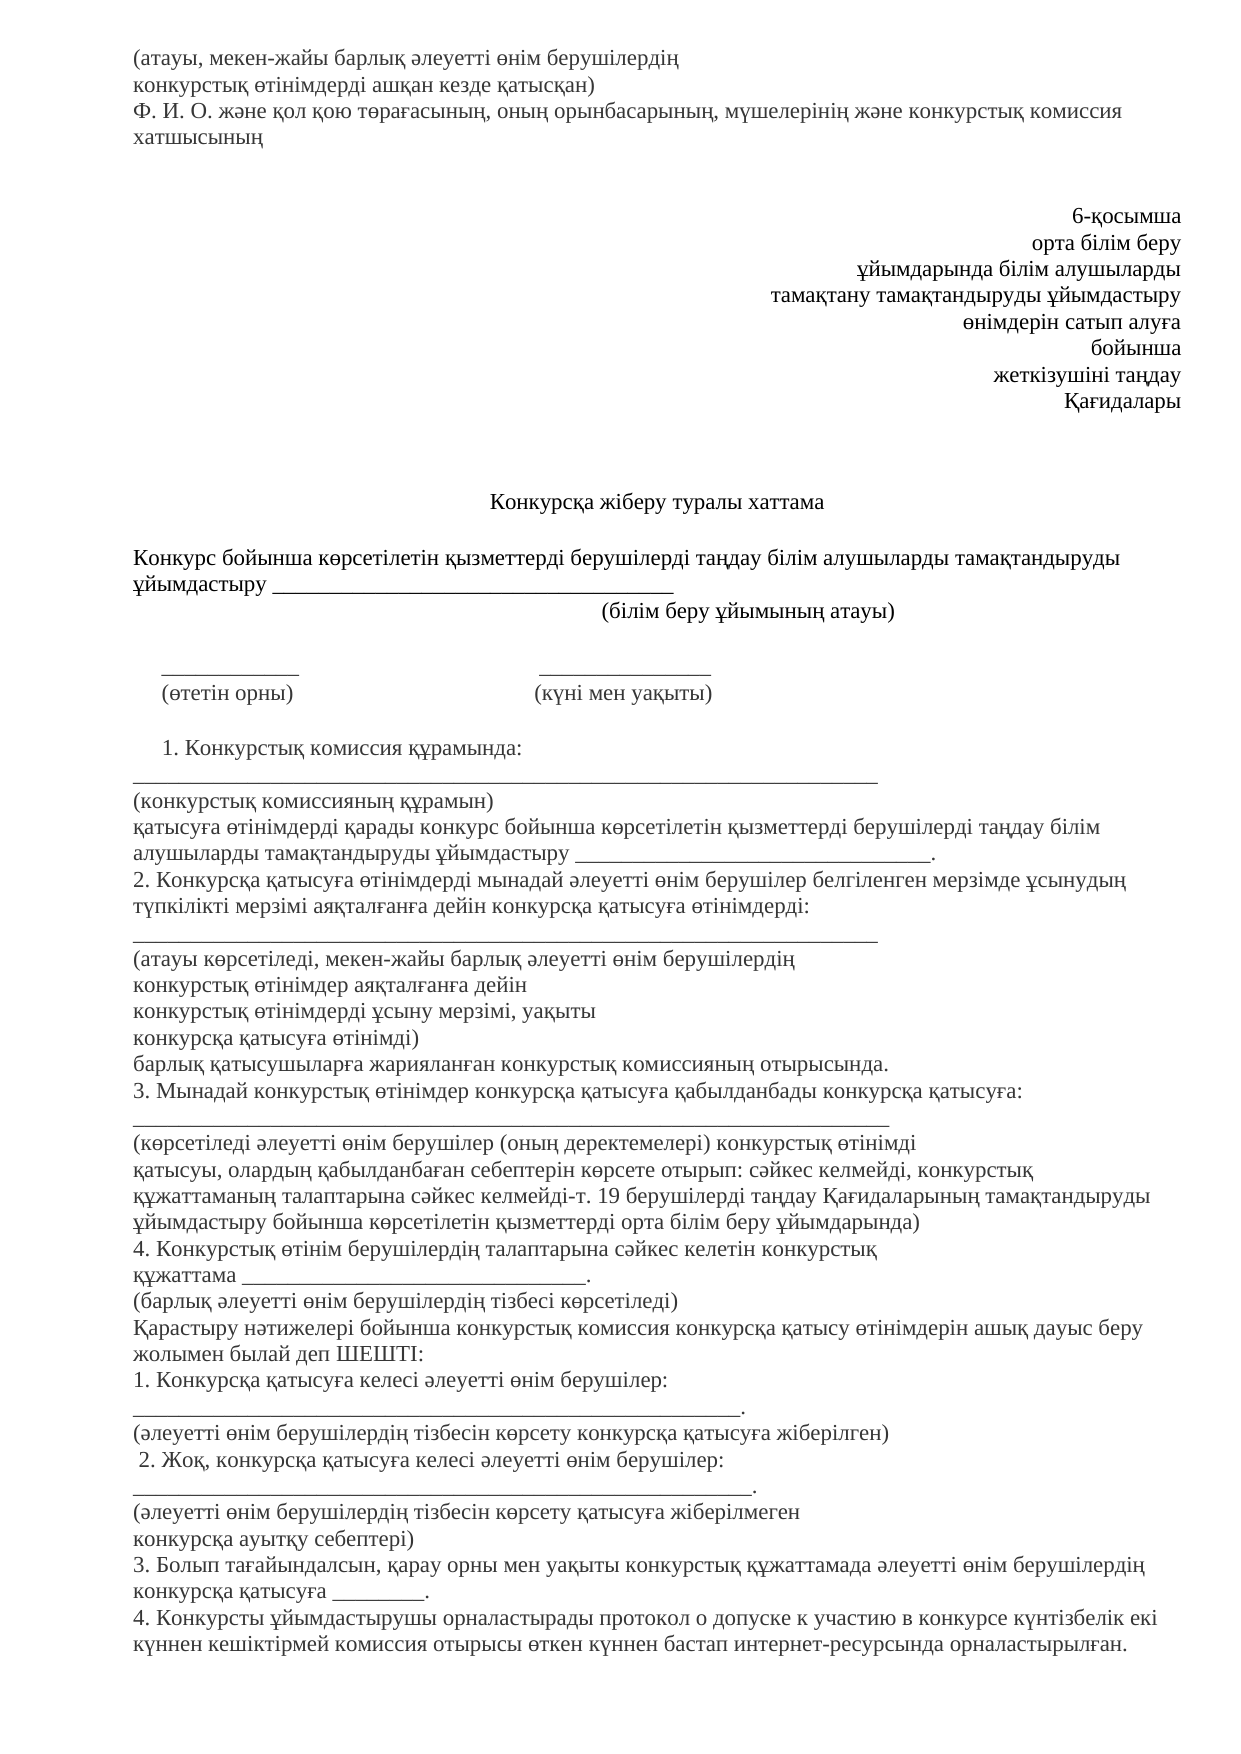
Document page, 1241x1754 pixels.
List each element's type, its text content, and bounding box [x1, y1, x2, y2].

text 4. Конкурсты ұйымдастырушы орналастырады протокол о допуске к участию в конкурсе күнтізбелік екі күннен кешіктірмей комиссия отырысы өткен күннен бастап интернет-ресурсында орналастырылған. [133, 1604, 1181, 1656]
text (атауы, мекен-жайы барлық әлеуетті өнім берушілердің [133, 44, 1181, 71]
text қатысуы, олардың қабылданбаған себептерін көрсете отырып: сәйкес келмейді, конкурстық құжаттаманың талаптарына сәйкес келмейді-т. 19 берушілерді таңдау Қағидаларының тамақтандыруды ұйымдастыру бойынша көрсетілетін қызметтерді орта білім беру ұйымдарында) [133, 1156, 1181, 1235]
text Конкурсқа жіберу туралы хаттама [133, 488, 1181, 515]
text конкурсқа ауытқу себептері) [133, 1525, 1181, 1551]
text (көрсетіледі әлеуетті өнім берушілер (оның деректемелері) конкурстық өтінімді [133, 1129, 1181, 1156]
text (конкурстық комиссияның құрамын) [133, 787, 1181, 813]
text _____________________________________________________. [133, 1393, 1181, 1419]
text Ф. И. О. және қол қою төрағасының, оның орынбасарының, мүшелерінің және конкурстық комиссия хатшысының [133, 97, 1181, 150]
text 4. Конкурстық өтінім берушілердің талаптарына сәйкес келетін конкурстық [133, 1235, 1181, 1261]
text Қарастыру нәтижелері бойынша конкурстық комиссия конкурсқа қатысу өтінімдерін ашық дауыс беру жолымен былай деп ШЕШТІ: [133, 1314, 1181, 1367]
text жеткізушіні таңдау [133, 361, 1181, 387]
text өнімдерін сатып алуға [133, 308, 1181, 334]
text (әлеуетті өнім берушілердің тізбесін көрсету конкурсқа қатысуға жіберілген) [133, 1419, 1181, 1446]
text барлық қатысушыларға жарияланған конкурстық комиссияның отырысында. [133, 1050, 1181, 1077]
text тамақтану тамақтандыруды ұйымдастыру [133, 282, 1181, 308]
text Конкурс бойынша көрсетілетін қызметтерді берушілерді таңдау білім алушыларды тамақтандыруды ұйымдастыру ___________________________________ [133, 544, 1181, 597]
text құжаттама ______________________________. [133, 1261, 1181, 1287]
text орта білім беру [133, 229, 1181, 255]
text (білім беру ұйымының атауы) [133, 597, 1181, 623]
text конкурстық өтінімдерді ашқан кезде қатысқан) [133, 71, 1181, 97]
text 2. Жоқ, конкурсқа қатысуға келесі әлеуетті өнім берушілер: ______________________________________________________. [133, 1446, 1181, 1498]
text (әлеуетті өнім берушілердің тізбесін көрсету қатысуға жіберілмеген [133, 1498, 1181, 1525]
text ____________ _______________ (өтетін орны) (күні мен уақыты) [133, 652, 1181, 705]
text қатысуға өтінімдерді қарады конкурс бойынша көрсетілетін қызметтерді берушілерді таңдау білім алушыларды тамақтандыруды ұйымдастыру _______________________________. [133, 813, 1181, 866]
text 3. Мынадай конкурстық өтінімдер конкурсқа қатысуға қабылданбады конкурсқа қатысуға: __________________________________________________________________ [133, 1077, 1181, 1129]
text ұйымдарында білім алушыларды [133, 255, 1181, 282]
text 2. Конкурсқа қатысуға өтінімдерді мынадай әлеуетті өнім берушілер белгіленген мерзімде ұсынудың түпкілікті мерзімі аяқталғанға дейін конкурсқа қатысуға өтінімдерді: _________________________________________________________________ [133, 866, 1181, 945]
text Қағидалары [133, 387, 1181, 413]
text 6-қосымша [133, 202, 1181, 229]
text бойынша [133, 334, 1181, 361]
text конкурсқа қатысуға өтінімді) [133, 1024, 1181, 1050]
text (барлық әлеуетті өнім берушілердің тізбесі көрсетіледі) [133, 1287, 1181, 1314]
text (атауы көрсетіледі, мекен-жайы барлық әлеуетті өнім берушілердің [133, 945, 1181, 971]
text 1. Конкурстық комиссия құрамында: _________________________________________________________________ [133, 734, 1181, 787]
text 1. Конкурсқа қатысуға келесі әлеуетті өнім берушілер: [133, 1367, 1181, 1393]
text 3. Болып тағайындалсын, қарау орны мен уақыты конкурстық құжаттамада әлеуетті өнім берушілердің конкурсқа қатысуға ________. [133, 1551, 1181, 1604]
text конкурстық өтінімдерді ұсыну мерзімі, уақыты [133, 998, 1181, 1024]
text конкурстық өтінімдер аяқталғанға дейін [133, 971, 1181, 998]
